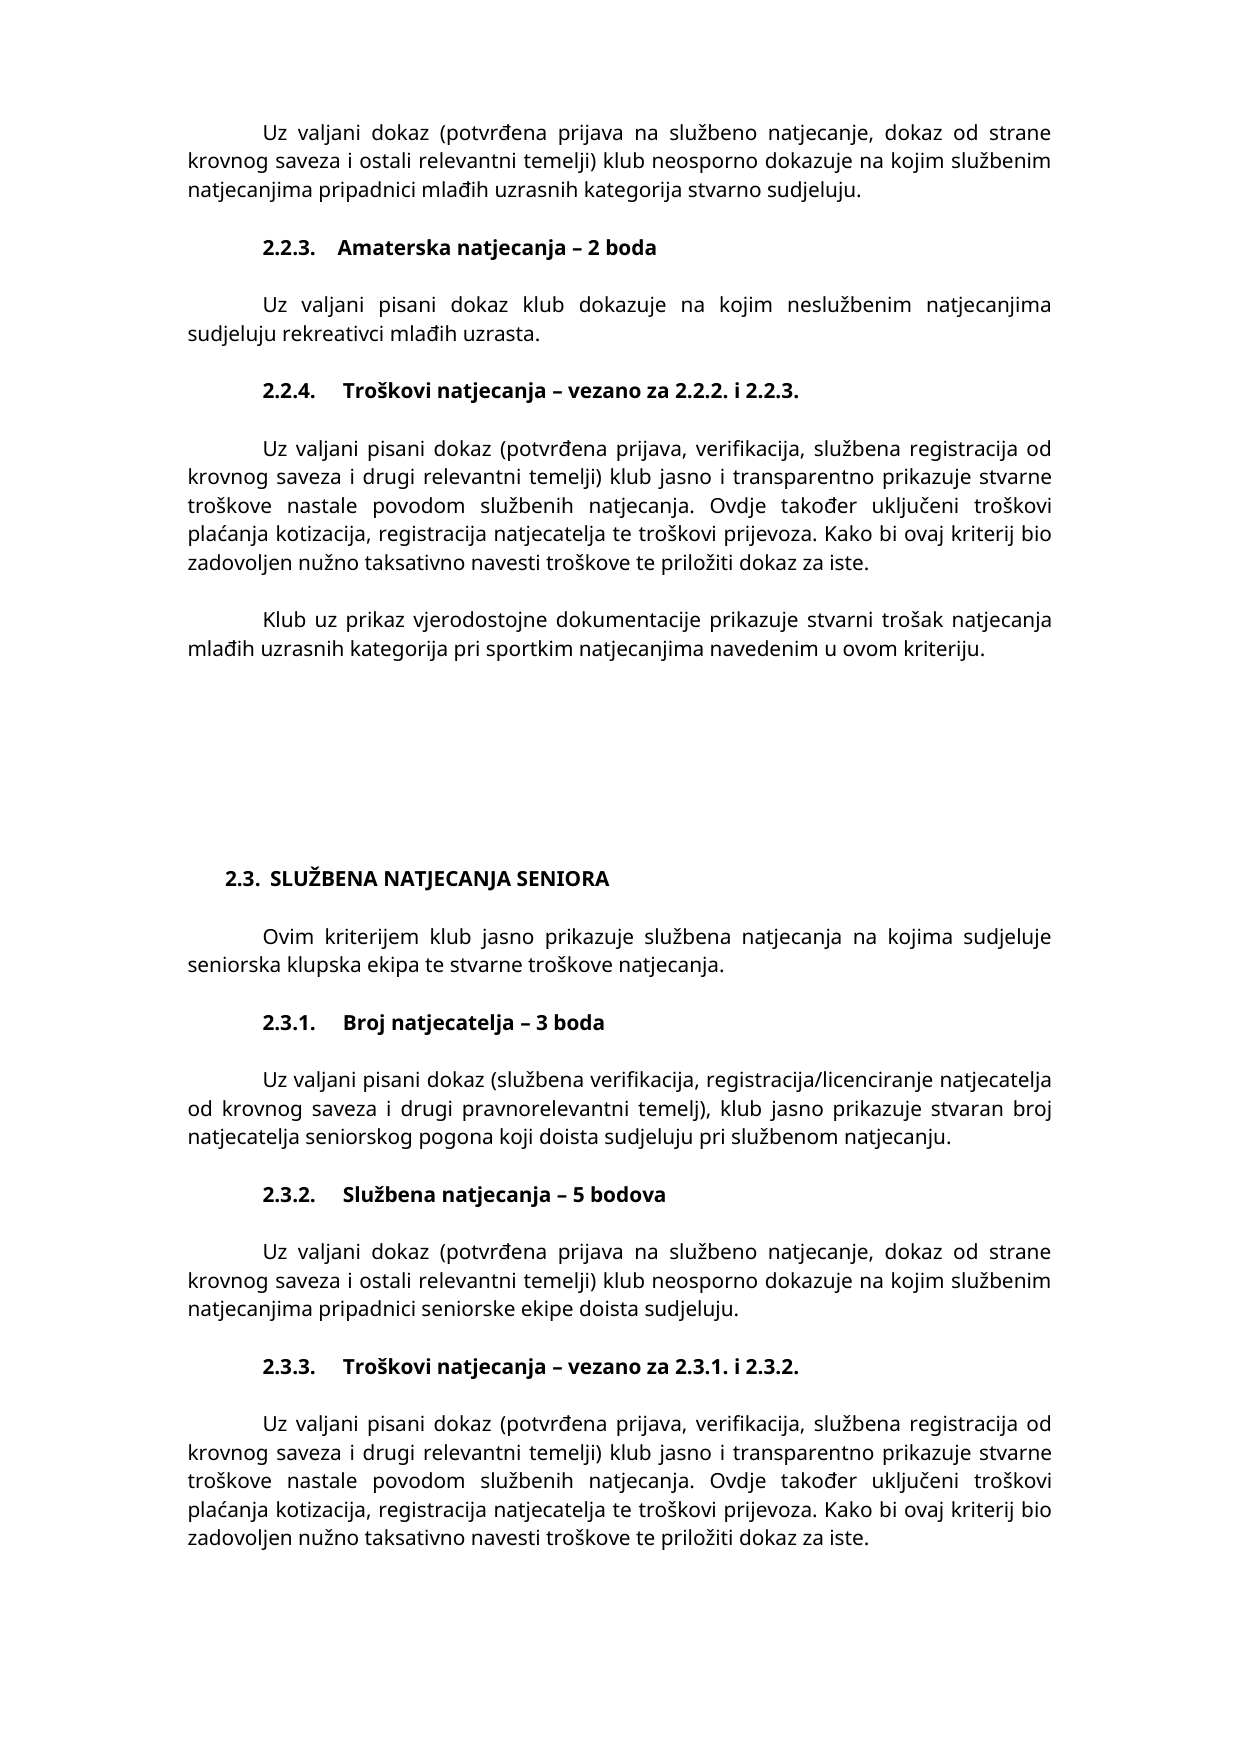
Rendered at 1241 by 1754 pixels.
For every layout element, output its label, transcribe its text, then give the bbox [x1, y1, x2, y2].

text Uz valjani pisani dokaz (potvrđena prijava, verifikacija, službena registracija od krovnog saveza i drugi relevantni temelji) klub jasno i transparentno prikazuje stvarne troškove nastale povodom službenih natjecanja. Ovdje također uključeni troškovi plaćanja kotizacija, registracija natjecatelja te troškovi prijevoza. Kako bi ovaj kriterij bio zadovoljen nužno taksativno navesti troškove te priložiti dokaz za iste. [187, 1409, 1053, 1552]
text Uz valjani pisani dokaz (potvrđena prijava, verifikacija, službena registracija od krovnog saveza i drugi relevantni temelji) klub jasno i transparentno prikazuje stvarne troškove nastale povodom službenih natjecanja. Ovdje također uključeni troškovi plaćanja kotizacija, registracija natjecatelja te troškovi prijevoza. Kako bi ovaj kriterij bio zadovoljen nužno taksativno navesti troškove te priložiti dokaz za iste. [187, 434, 1053, 576]
list SLUŽBENA NATJECANJA SENIORA [225, 864, 1053, 893]
text Uz valjani dokaz (potvrđena prijava na službeno natjecanje, dokaz od strane krovnog saveza i ostali relevantni temelji) klub neosporno dokazuje na kojim službenim natjecanjima pripadnici seniorske ekipe doista sudjeluju. [187, 1237, 1053, 1323]
list Broj natjecatelja – 3 boda [262, 1008, 1053, 1036]
list Službena natjecanja – 5 bodova [262, 1180, 1053, 1208]
text Uz valjani dokaz (potvrđena prijava na službeno natjecanje, dokaz od strane krovnog saveza i ostali relevantni temelji) klub neosporno dokazuje na kojim službenim natjecanjima pripadnici mlađih uzrasnih kategorija stvarno sudjeluju. [187, 118, 1053, 203]
text Uz valjani pisani dokaz (službena verifikacija, registracija/licenciranje natjecatelja od krovnog saveza i drugi pravnorelevantni temelj), klub jasno prikazuje stvaran broj natjecatelja seniorskog pogona koji doista sudjeluju pri službenom natjecanju. [187, 1065, 1053, 1151]
list Troškovi natjecanja – vezano za 2.3.1. i 2.3.2. [262, 1352, 1053, 1380]
list Troškovi natjecanja – vezano za 2.2.2. i 2.2.3. [262, 376, 1053, 405]
text Klub uz prikaz vjerodostojne dokumentacije prikazuje stvarni trošak natjecanja mlađih uzrasnih kategorija pri sportkim natjecanjima navedenim u ovom kriteriju. [187, 605, 1053, 662]
text Ovim kriterijem klub jasno prikazuje službena natjecanja na kojima sudjeluje seniorska klupska ekipa te stvarne troškove natjecanja. [187, 922, 1053, 979]
list Amaterska natjecanja – 2 boda [262, 233, 1053, 261]
text Uz valjani pisani dokaz klub dokazuje na kojim neslužbenim natjecanjima sudjeluju rekreativci mlađih uzrasta. [187, 290, 1053, 347]
